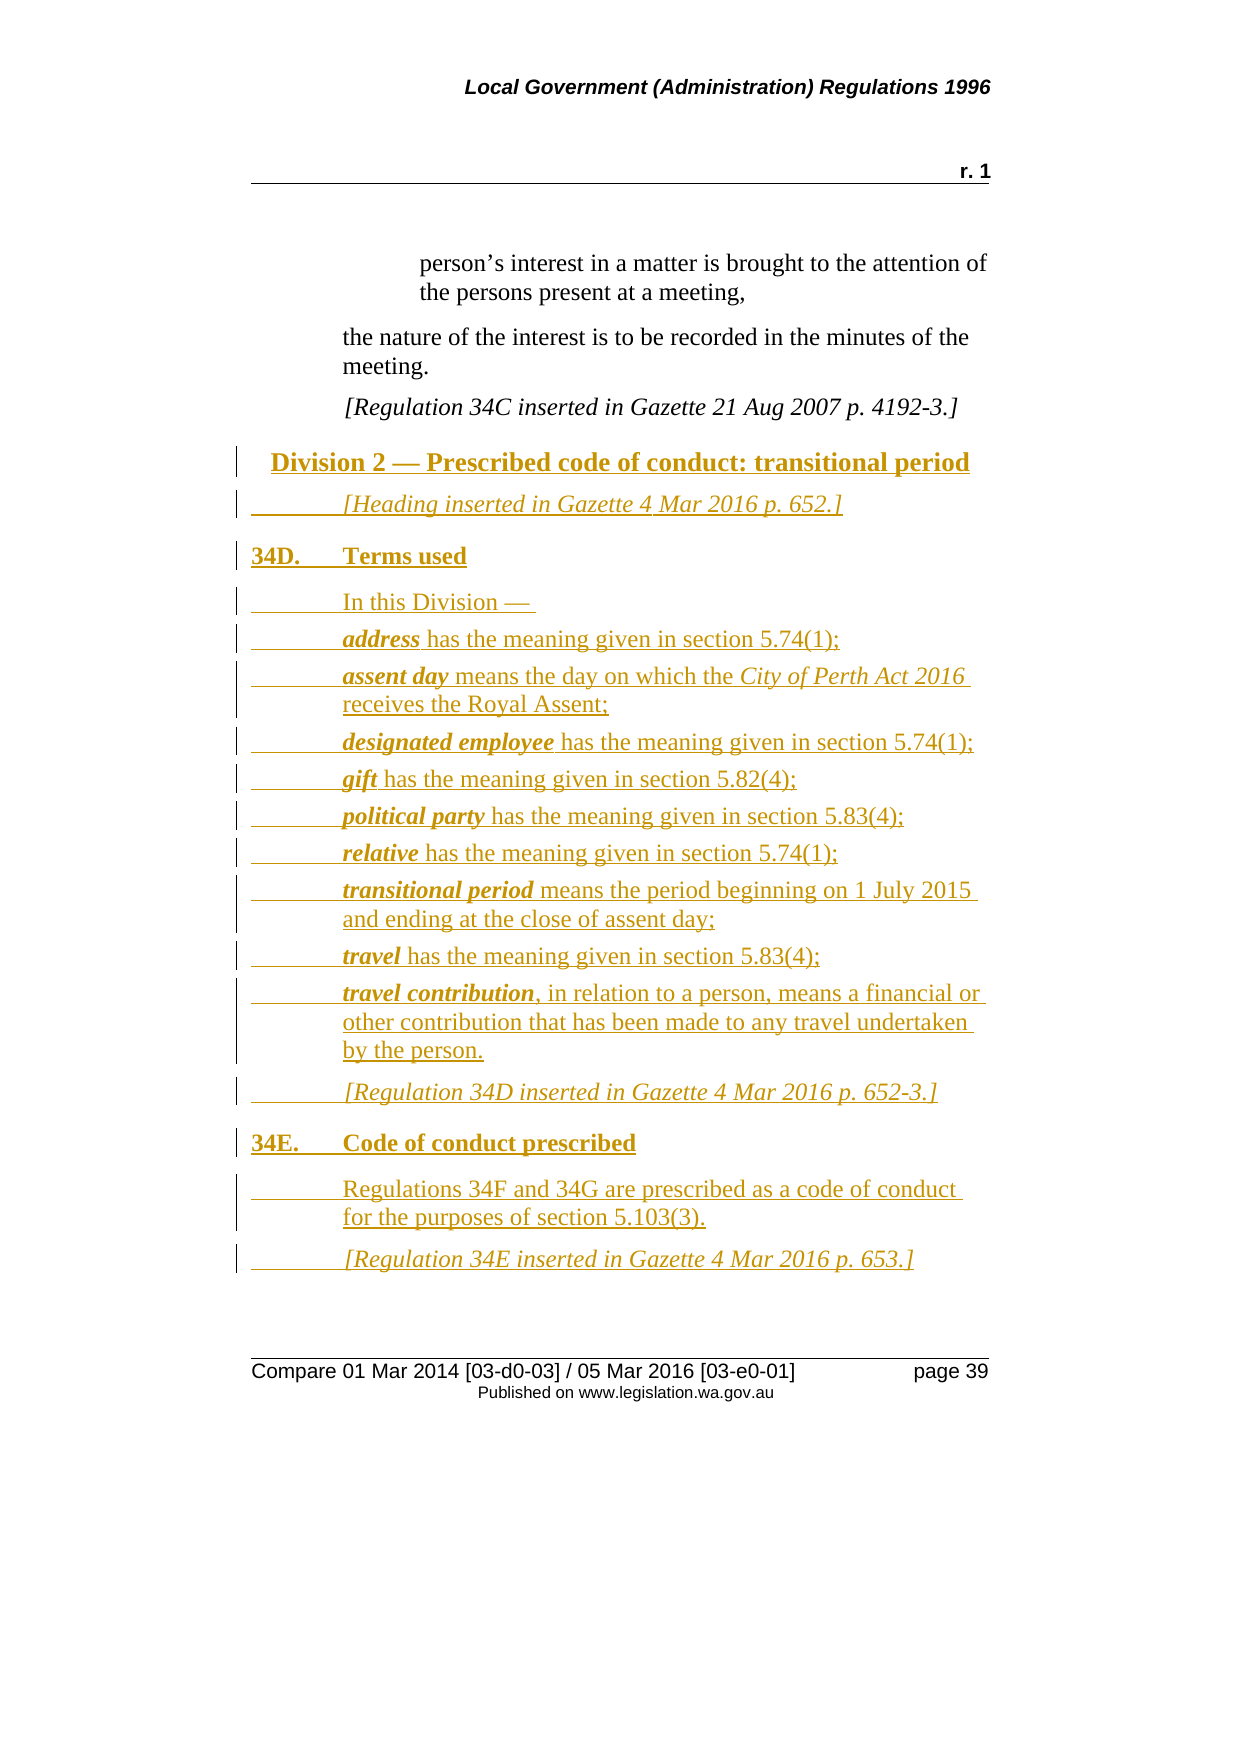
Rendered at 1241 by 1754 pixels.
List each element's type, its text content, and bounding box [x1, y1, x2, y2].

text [251, 248, 989, 306]
text [Regulation 34C inserted in Gazette 21 Aug 2007 p. 4192-3.] [251, 392, 989, 421]
text the nature of the interest is to be recorded in the minutes of the meeting. [251, 322, 989, 380]
